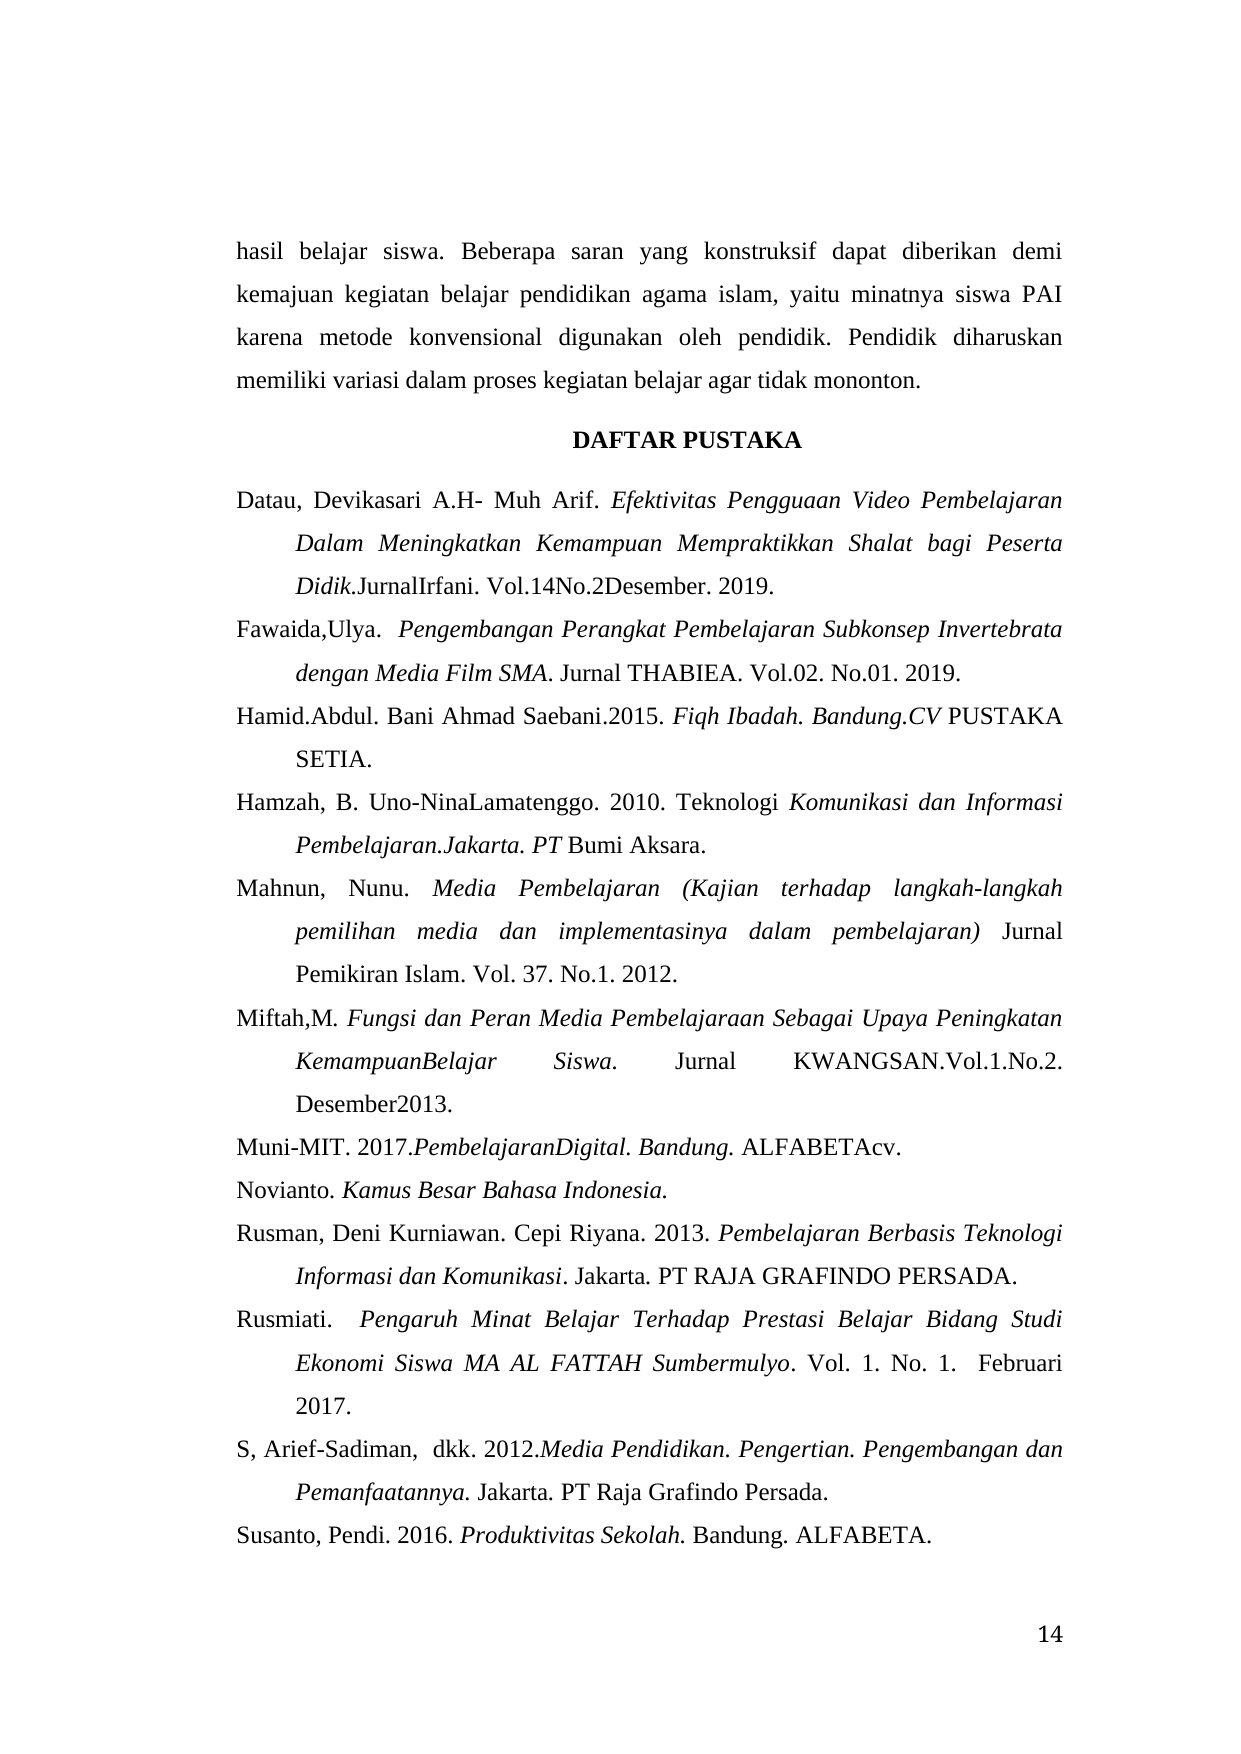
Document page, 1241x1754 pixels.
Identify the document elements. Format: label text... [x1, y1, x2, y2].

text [236, 236, 1063, 394]
text Hamid.Abdul. Bani Ahmad Saebani.2015. Fiqh Ibadah. Bandung.CV PUSTAKA SETIA. [236, 701, 1063, 773]
text Mahnun, Nunu. Media Pembelajaran (Kajian terhadap langkah-langkah pemilihan media dan implementasinya dalam pembelajaran) Jurnal Pemikiran Islam. Vol. 37. No.1. 2012. [236, 873, 1063, 988]
text Novianto. Kamus Besar Bahasa Indonesia. [236, 1175, 1063, 1204]
text Rusmiati. Pengaruh Minat Belajar Terhadap Prestasi Belajar Bidang Studi Ekonomi Siswa MA AL FATTAH Sumbermulyo. Vol. 1. No. 1. Februari 2017. [236, 1304, 1063, 1419]
text Susanto, Pendi. 2016. Produktivitas Sekolah. Bandung. ALFABETA. [236, 1520, 1063, 1549]
text DAFTAR PUSTAKA [236, 425, 1063, 454]
text Datau, Devikasari A.H- Muh Arif. Efektivitas Pengguaan Video Pembelajaran Dalam Meningkatkan Kemampuan Mempraktikkan Shalat bagi Peserta Didik.JurnalIrfani. Vol.14No.2Desember. 2019. [236, 485, 1063, 600]
text Miftah,M. Fungsi dan Peran Media Pembelajaraan Sebagai Upaya Peningkatan KemampuanBelajar Siswa. Jurnal KWANGSAN.Vol.1.No.2. Desember2013. [236, 1003, 1063, 1118]
text Muni-MIT. 2017.PembelajaranDigital. Bandung. ALFABETAcv. [236, 1132, 1063, 1161]
text S, Arief-Sadiman, dkk. 2012.Media Pendidikan. Pengertian. Pengembangan dan Pemanfaatannya. Jakarta. PT Raja Grafindo Persada. [236, 1434, 1063, 1506]
text Fawaida,Ulya. Pengembangan Perangkat Pembelajaran Subkonsep Invertebrata dengan Media Film SMA. Jurnal THABIEA. Vol.02. No.01. 2019. [236, 614, 1063, 686]
text Hamzah, B. Uno-NinaLamatenggo. 2010. Teknologi Komunikasi dan Informasi Pembelajaran.Jakarta. PT Bumi Aksara. [236, 787, 1063, 859]
text Rusman, Deni Kurniawan. Cepi Riyana. 2013. Pembelajaran Berbasis Teknologi Informasi dan Komunikasi. Jakarta. PT RAJA GRAFINDO PERSADA. [236, 1218, 1063, 1290]
